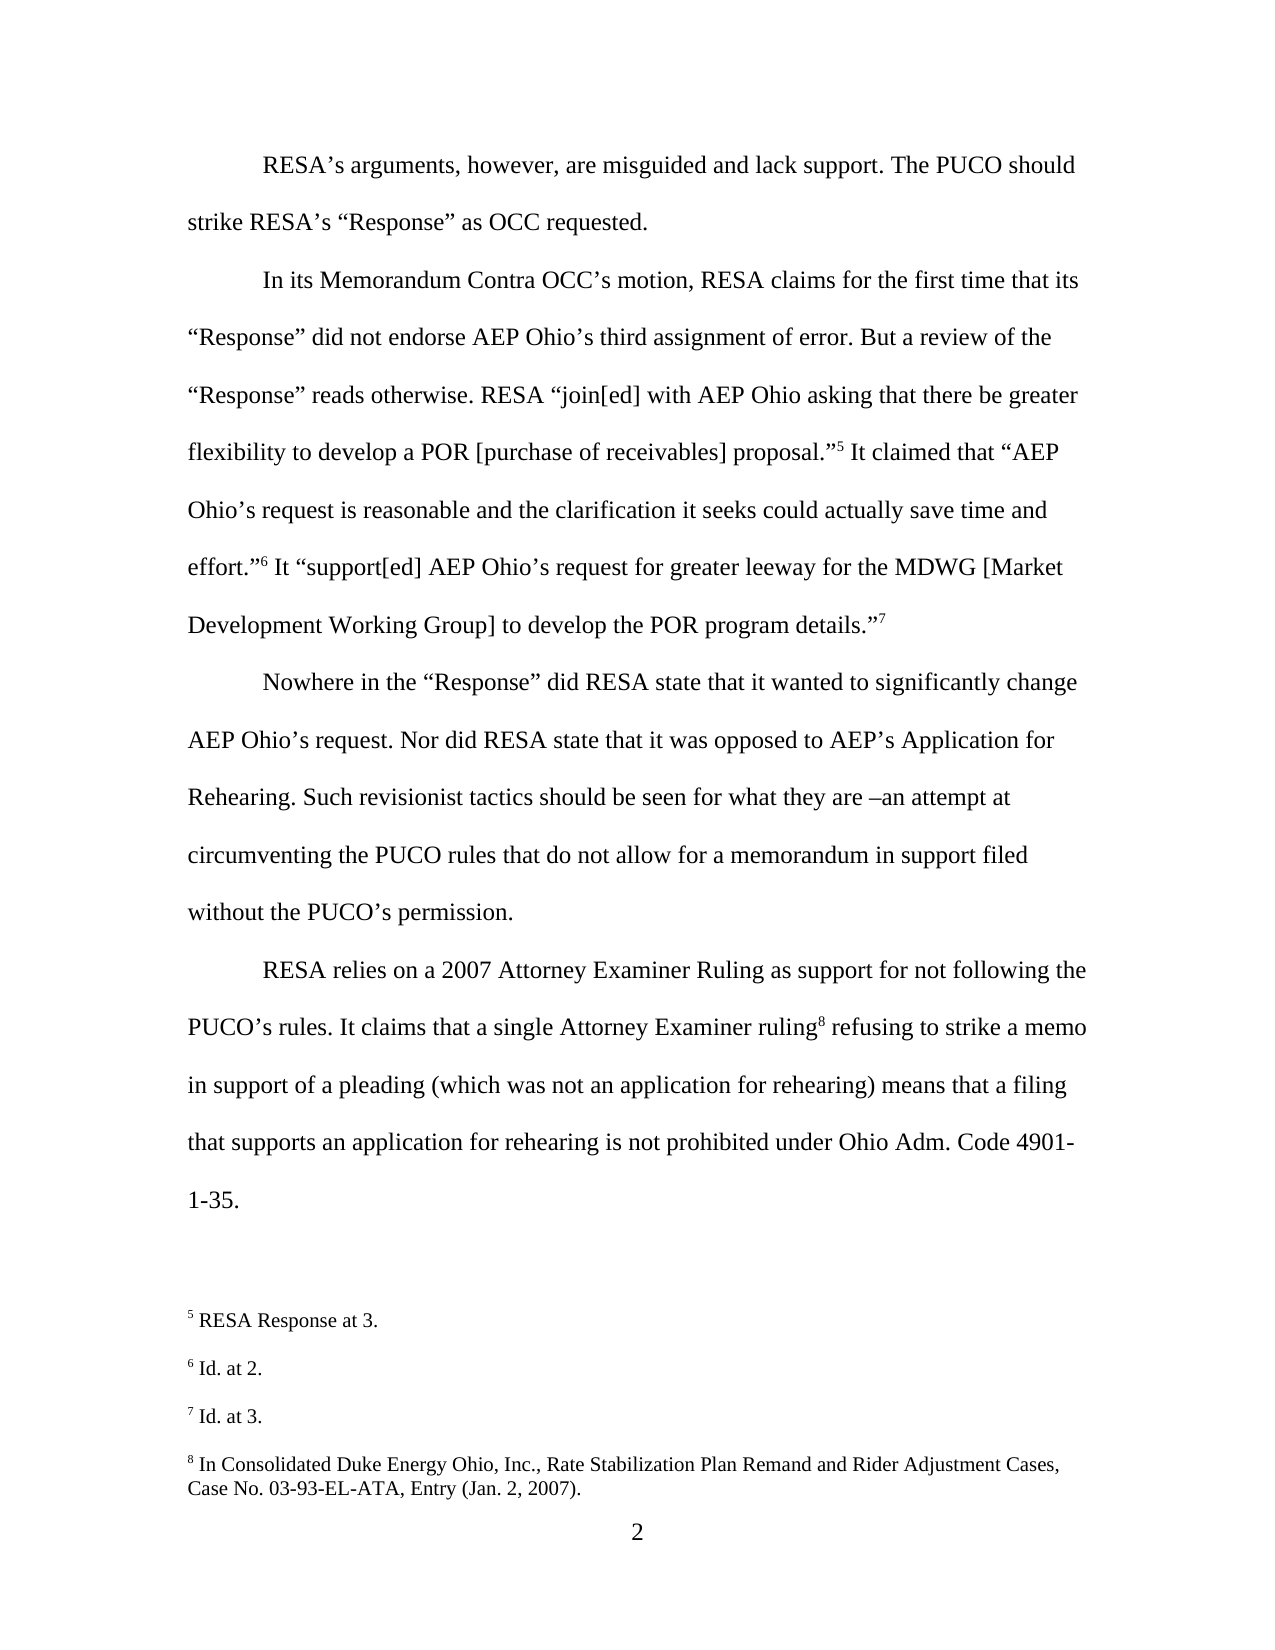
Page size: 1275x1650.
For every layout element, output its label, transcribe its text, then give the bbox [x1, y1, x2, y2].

text In its Memorandum Contra OCC’s motion, RESA claims for the first time that its “Response” did not endorse AEP Ohio’s third assignment of error. But a review of the “Response” reads otherwise. RESA “join[ed] with AEP Ohio asking that there be greater flexibility to develop a POR [purchase of receivables] proposal.” It claimed that “AEP Ohio’s request is reasonable and the clarification it seeks could actually save time and effort.” It “support[ed] AEP Ohio’s request for greater leeway for the MDWG [Market Development Working Group] to develop the POR program details.” [187, 265, 1087, 639]
text RESA relies on a 2007 Attorney Examiner Ruling as support for not following the PUCO’s rules. It claims that a single Attorney Examiner ruling refusing to strike a memo in support of a pleading (which was not an application for rehearing) means that a filing that supports an application for rehearing is not prohibited under Ohio Adm. Code 4901-1-35. [187, 955, 1087, 1214]
text RESA’s arguments, however, are misguided and lack support. The PUCO should strike RESA’s “Response” as OCC requested. [187, 150, 1087, 236]
text Nowhere in the “Response” did RESA state that it wanted to significantly change AEP Ohio’s request. Nor did RESA state that it was opposed to AEP’s Application for Rehearing. Such revisionist tactics should be seen for what they are –an attempt at circumventing the PUCO rules that do not allow for a memorandum in support filed without the PUCO’s permission. [187, 667, 1087, 926]
